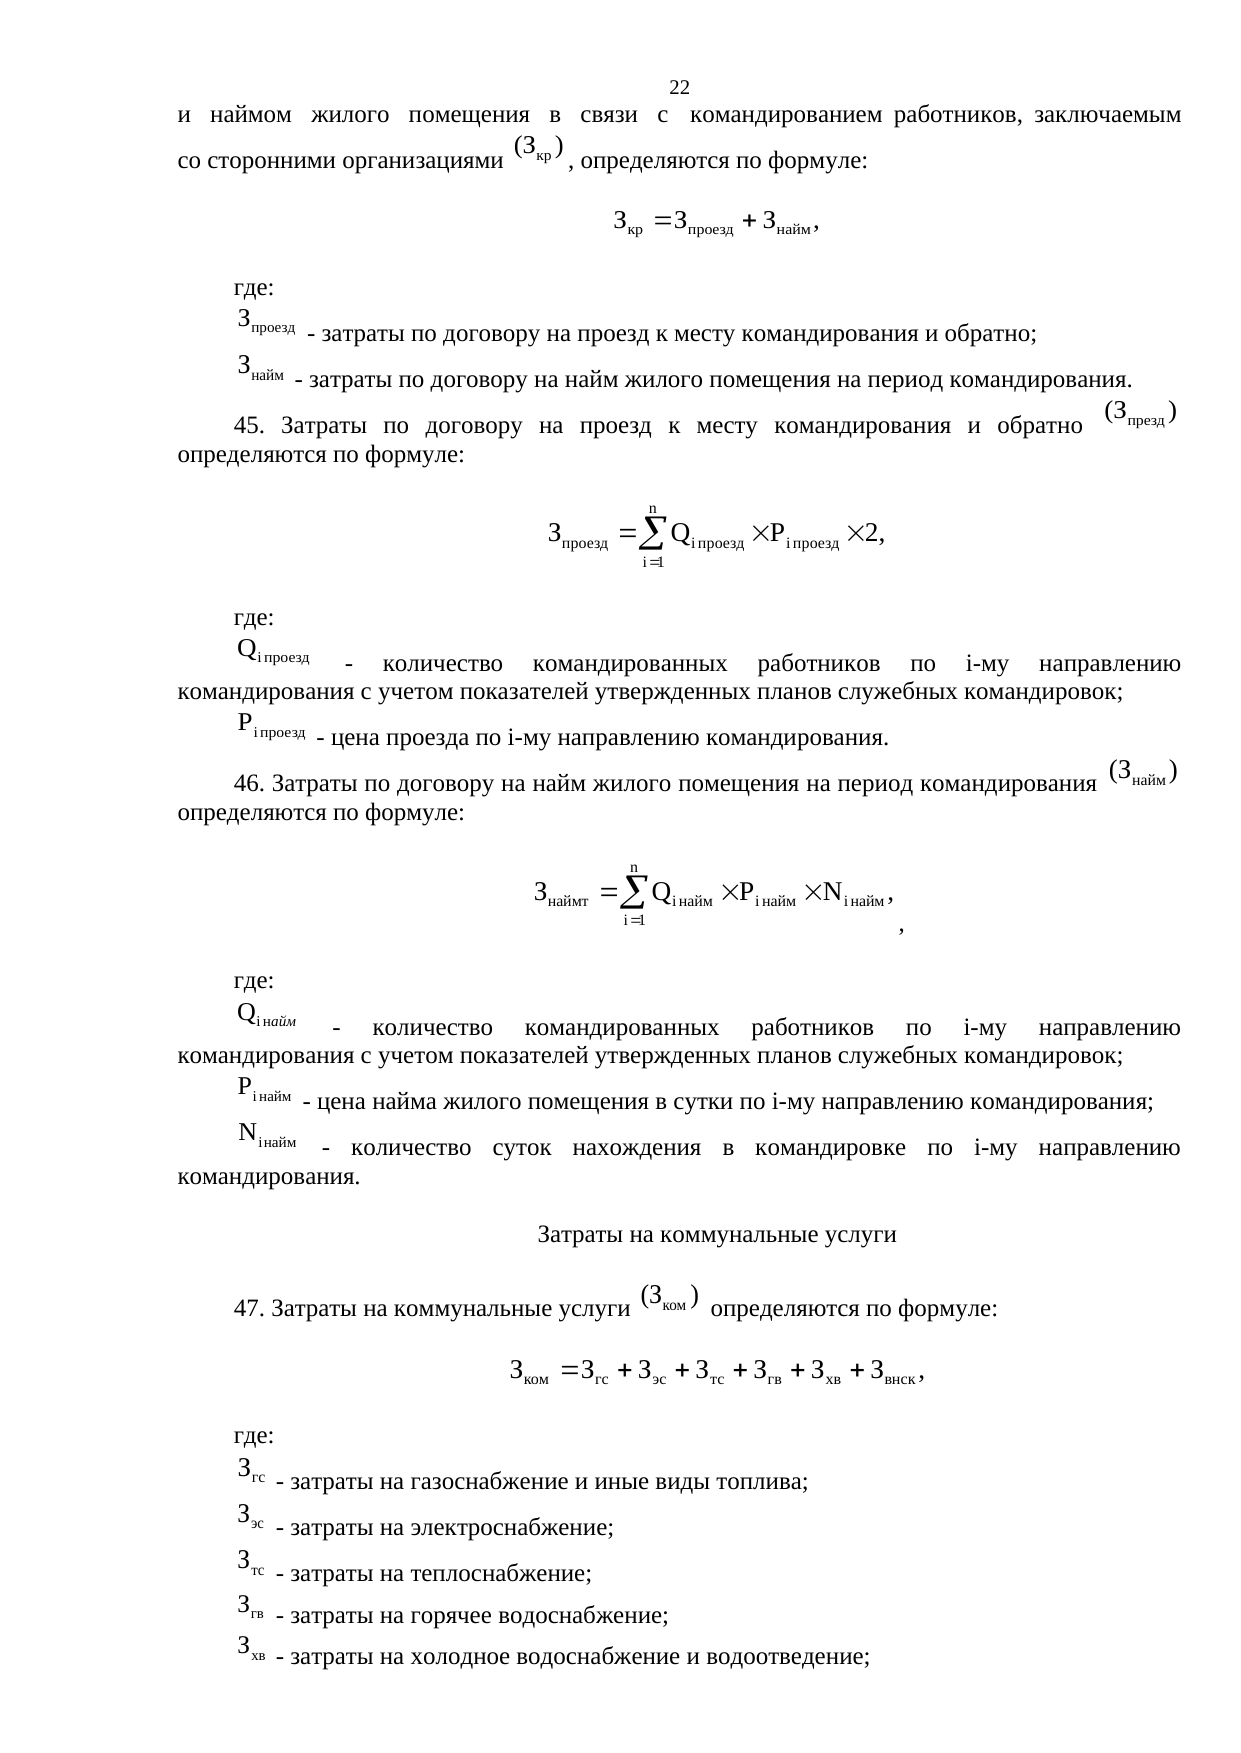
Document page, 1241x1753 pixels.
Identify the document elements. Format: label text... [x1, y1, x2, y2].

text - цена найма жилого помещения в сутки по i-му направлению командирования; [177, 1069, 1182, 1115]
text где: [177, 1420, 1182, 1449]
text - количество командированных работников по i-му направлению командирования с учетом показателей утвержденных планов служебных командировок; [177, 994, 1182, 1069]
text - затраты на холодное водоснабжение и водоотведение; [177, 1628, 1182, 1670]
text где: [177, 602, 1182, 630]
text , [177, 855, 1182, 937]
text где: [177, 966, 1182, 994]
text Затраты на коммунальные услуги [177, 1219, 1182, 1247]
text 47. Затраты на коммунальные услуги определяются по формуле: [177, 1276, 1182, 1322]
text - затраты на электроснабжение; [177, 1495, 1182, 1541]
text 46. Затраты по договору на найм жилого помещения на период командирования определяются по формуле: [177, 751, 1182, 826]
text - затраты на газоснабжение и иные виды топлива; [177, 1449, 1182, 1495]
text - затраты по договору на найм жилого помещения на период командирования. [177, 347, 1182, 393]
text 45. Затраты по договору на проезд к месту командирования и обратно определяются по формуле: [177, 393, 1182, 468]
text - затраты на теплоснабжение; [177, 1541, 1182, 1587]
text - затраты по договору на проезд к месту командирования и обратно; [177, 301, 1182, 347]
text где: [177, 272, 1182, 301]
text - количество командированных работников по i-му направлению командирования с учетом показателей утвержденных планов служебных командировок; [177, 630, 1182, 705]
text - затраты на горячее водоснабжение; [177, 1587, 1182, 1628]
text - количество суток нахождения в командировке по i-му направлению командирования. [177, 1115, 1182, 1190]
text - цена проезда по i-му направлению командирования. [177, 705, 1182, 751]
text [177, 99, 1182, 174]
